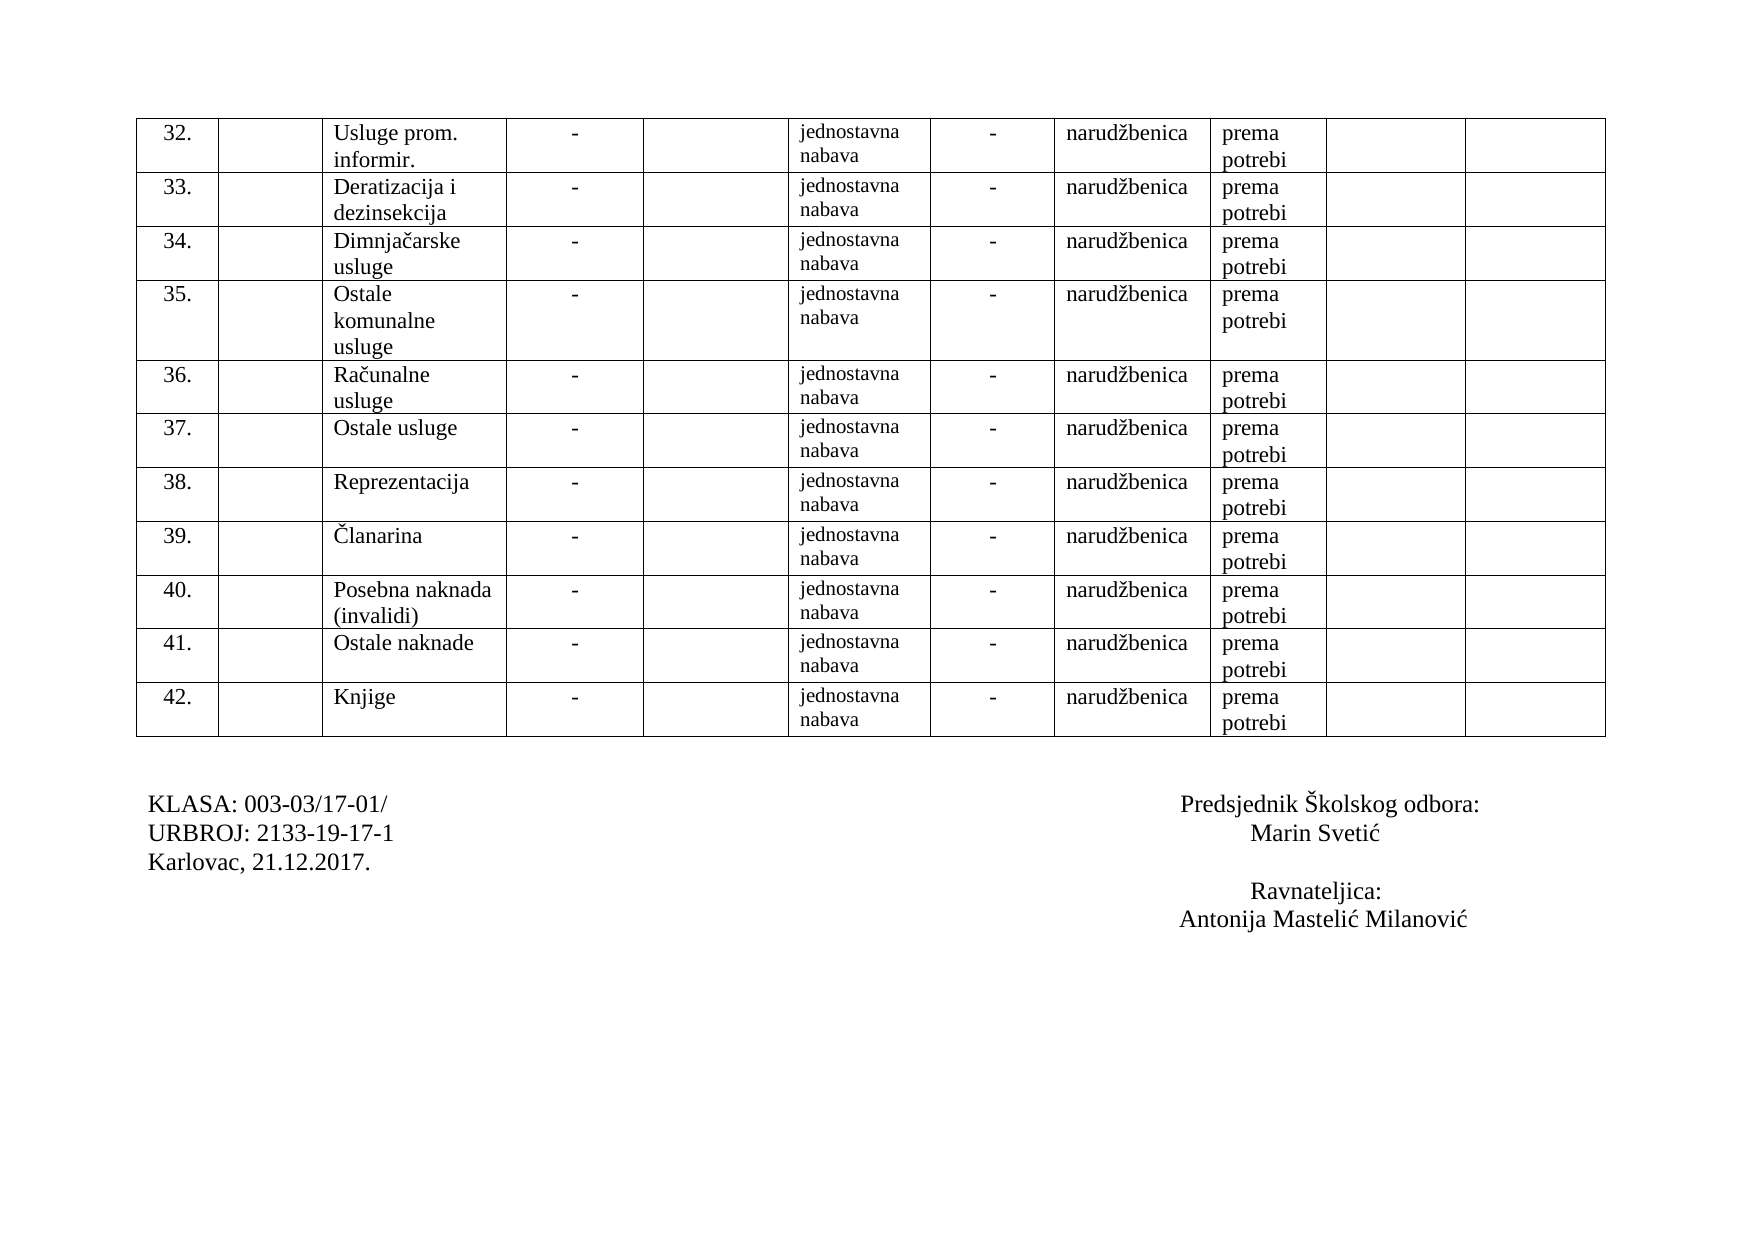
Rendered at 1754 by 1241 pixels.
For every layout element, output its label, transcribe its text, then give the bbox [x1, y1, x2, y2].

table_cell - [931, 119, 1054, 172]
table_cell jednostavna nabava [789, 173, 930, 226]
table_cell narudžbenica [1055, 227, 1210, 279]
table_cell [219, 227, 322, 279]
table_cell - [507, 173, 643, 226]
table_cell jednostavna nabava [789, 629, 930, 682]
table_cell [219, 281, 322, 359]
table_cell Deratizacija i dezinsekcija [323, 173, 506, 226]
table_cell - [931, 629, 1054, 682]
table_cell jednostavna nabava [789, 119, 930, 172]
table_cell [1466, 576, 1605, 628]
table_cell [219, 629, 322, 682]
table_cell prema potrebi [1211, 468, 1326, 521]
table_cell narudžbenica [1055, 414, 1210, 467]
table_cell [644, 414, 788, 467]
table_cell Ostale komunalne usluge [323, 281, 506, 359]
table_cell [1327, 361, 1465, 413]
table_cell [1466, 468, 1605, 521]
table_cell prema potrebi [1211, 683, 1326, 736]
table_cell [219, 119, 322, 172]
table_cell Članarina [323, 522, 506, 574]
table_cell 35. [137, 281, 218, 359]
table_cell Ostale naknade [323, 629, 506, 682]
table_cell jednostavna nabava [789, 361, 930, 413]
table_cell [1466, 414, 1605, 467]
table_cell 41. [137, 629, 218, 682]
table_cell narudžbenica [1055, 119, 1210, 172]
table_cell - [507, 683, 643, 736]
table_cell - [931, 522, 1054, 574]
table_cell prema potrebi [1211, 227, 1326, 279]
table_cell [1466, 683, 1605, 736]
table_cell 34. [137, 227, 218, 279]
table_cell jednostavna nabava [789, 683, 930, 736]
table_cell 36. [137, 361, 218, 413]
table_cell [644, 173, 788, 226]
table_cell jednostavna nabava [789, 414, 930, 467]
table_cell narudžbenica [1055, 468, 1210, 521]
table_cell [644, 522, 788, 574]
table_cell [1327, 683, 1465, 736]
table_cell [1327, 414, 1465, 467]
table_cell Računalne usluge [323, 361, 506, 413]
table_cell narudžbenica [1055, 281, 1210, 359]
table_cell [1466, 361, 1605, 413]
table_cell [1466, 173, 1605, 226]
table_cell - [507, 281, 643, 359]
table_cell - [507, 576, 643, 628]
table_cell 42. [137, 683, 218, 736]
table_cell prema potrebi [1211, 414, 1326, 467]
table_cell [1466, 119, 1605, 172]
table_cell [1466, 281, 1605, 359]
table_cell [1327, 227, 1465, 279]
table_cell [1327, 468, 1465, 521]
table_cell Dimnjačarske usluge [323, 227, 506, 279]
table_cell jednostavna nabava [789, 576, 930, 628]
table_cell [1327, 281, 1465, 359]
table_cell Knjige [323, 683, 506, 736]
table_cell - [931, 227, 1054, 279]
table_cell [219, 576, 322, 628]
table_cell prema potrebi [1211, 576, 1326, 628]
table_cell [1327, 522, 1465, 574]
table_cell Usluge prom. informir. [323, 119, 506, 172]
table_cell 39. [137, 522, 218, 574]
table_cell - [507, 522, 643, 574]
table_cell [644, 227, 788, 279]
table_cell [644, 629, 788, 682]
text Karlovac, 21.12.2017. Ravnateljica: [148, 847, 1606, 904]
table_cell - [931, 173, 1054, 226]
table_cell - [507, 629, 643, 682]
table_cell - [507, 414, 643, 467]
table_cell narudžbenica [1055, 522, 1210, 574]
table_cell prema potrebi [1211, 119, 1326, 172]
table_cell - [507, 119, 643, 172]
table_cell prema potrebi [1211, 173, 1326, 226]
text Antonija Mastelić Milanović [148, 904, 1606, 933]
table_cell [219, 361, 322, 413]
table_cell Reprezentacija [323, 468, 506, 521]
table_cell jednostavna nabava [789, 227, 930, 279]
table_cell [219, 522, 322, 574]
table_cell [1327, 119, 1465, 172]
table_cell narudžbenica [1055, 629, 1210, 682]
table_cell narudžbenica [1055, 576, 1210, 628]
table_cell [1466, 522, 1605, 574]
table_cell [644, 468, 788, 521]
table_cell Posebna naknada (invalidi) [323, 576, 506, 628]
table_cell [219, 683, 322, 736]
table_cell [1466, 629, 1605, 682]
text URBROJ: 2133-19-17-1 Marin Svetić [148, 818, 1606, 847]
table_cell - [507, 227, 643, 279]
table_cell [219, 468, 322, 521]
table_cell prema potrebi [1211, 629, 1326, 682]
table_cell [1466, 227, 1605, 279]
table_cell narudžbenica [1055, 361, 1210, 413]
table_cell narudžbenica [1055, 173, 1210, 226]
table_cell - [931, 576, 1054, 628]
table_cell - [931, 468, 1054, 521]
table_cell 33. [137, 173, 218, 226]
table_cell jednostavna nabava [789, 281, 930, 359]
table_cell [644, 281, 788, 359]
table_cell jednostavna nabava [789, 522, 930, 574]
table_cell [219, 414, 322, 467]
table_cell prema potrebi [1211, 361, 1326, 413]
table_cell [1327, 629, 1465, 682]
table_cell Ostale usluge [323, 414, 506, 467]
table_cell 40. [137, 576, 218, 628]
table_cell [644, 576, 788, 628]
table_cell jednostavna nabava [789, 468, 930, 521]
table_cell - [931, 361, 1054, 413]
text KLASA: 003-03/17-01/ Predsjednik Školskog odbora: [148, 789, 1606, 818]
table_cell [644, 119, 788, 172]
table_cell [1327, 173, 1465, 226]
table_cell [644, 683, 788, 736]
table_cell - [931, 281, 1054, 359]
table_cell [219, 173, 322, 226]
table_cell - [507, 468, 643, 521]
table_cell 37. [137, 414, 218, 467]
table_cell - [931, 414, 1054, 467]
table_cell [644, 361, 788, 413]
table_cell prema potrebi [1211, 522, 1326, 574]
table_cell prema potrebi [1211, 281, 1326, 359]
table_cell 32. [137, 119, 218, 172]
table_cell [1327, 576, 1465, 628]
table_cell 38. [137, 468, 218, 521]
table_cell - [931, 683, 1054, 736]
table_cell narudžbenica [1055, 683, 1210, 736]
table_cell - [507, 361, 643, 413]
